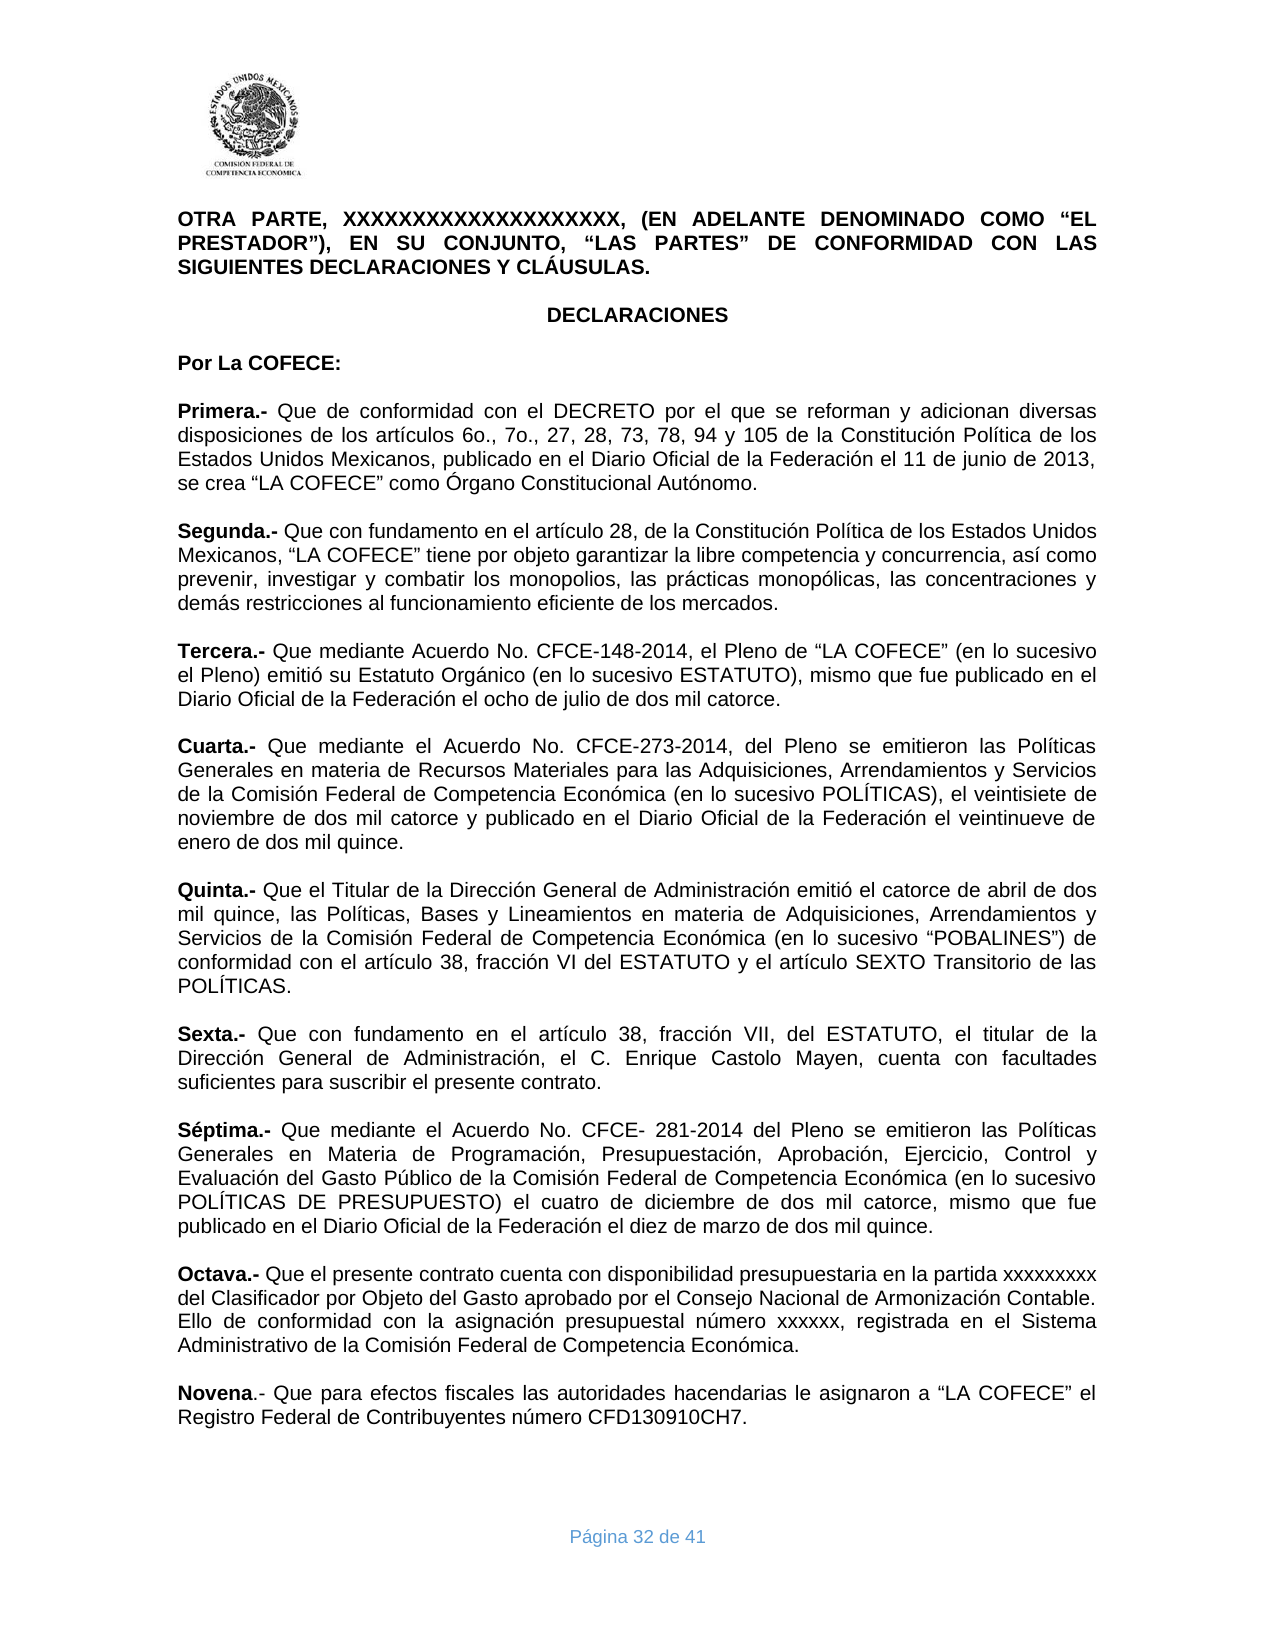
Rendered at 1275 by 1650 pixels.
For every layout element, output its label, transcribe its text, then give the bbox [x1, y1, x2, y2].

text Cuarta.- Que mediante el Acuerdo No. CFCE-273-2014, del Pleno se emitieron las Políticas Generales en materia de Recursos Materiales para las Adquisiciones, Arrendamientos y Servicios de la Comisión Federal de Competencia Económica (en lo sucesivo POLÍTICAS), el veintisiete de noviembre de dos mil catorce y publicado en el Diario Oficial de la Federación el veintinueve de enero de dos mil quince. [177, 734, 1098, 854]
picture [188, 73, 322, 179]
text Segunda.- Que con fundamento en el artículo 28, de la Constitución Política de los Estados Unidos Mexicanos, “LA COFECE” tiene por objeto garantizar la libre competencia y concurrencia, así como prevenir, investigar y combatir los monopolios, las prácticas monopólicas, las concentraciones y demás restricciones al funcionamiento eficiente de los mercados. [177, 519, 1098, 614]
text Octava.- Que el presente contrato cuenta con disponibilidad presupuestaria en la partida xxxxxxxxx del Clasificador por Objeto del Gasto aprobado por el Consejo Nacional de Armonización Contable. Ello de conformidad con la asignación presupuestal número xxxxxx, registrada en el Sistema Administrativo de la Comisión Federal de Competencia Económica. [177, 1261, 1098, 1357]
text Sexta.- Que con fundamento en el artículo 38, fracción VII, del ESTATUTO, el titular de la Dirección General de Administración, el C. Enrique Castolo Mayen, cuenta con facultades suficientes para suscribir el presente contrato. [177, 1022, 1098, 1094]
text Tercera.- Que mediante Acuerdo No. CFCE-148-2014, el Pleno de “LA COFECE” (en lo sucesivo el Pleno) emitió su Estatuto Orgánico (en lo sucesivo ESTATUTO), mismo que fue publicado en el Diario Oficial de la Federación el ocho de julio de dos mil catorce. [177, 638, 1098, 710]
text Séptima.- Que mediante el Acuerdo No. CFCE- 281-2014 del Pleno se emitieron las Políticas Generales en Materia de Programación, Presupuestación, Aprobación, Ejercicio, Control y Evaluación del Gasto Público de la Comisión Federal de Competencia Económica (en lo sucesivo POLÍTICAS DE PRESUPUESTO) el cuatro de diciembre de dos mil catorce, mismo que fue publicado en el Diario Oficial de la Federación el diez de marzo de dos mil quince. [177, 1118, 1098, 1237]
text Primera.- Que de conformidad con el DECRETO por el que se reforman y adicionan diversas disposiciones de los artículos 6o., 7o., 27, 28, 73, 78, 94 y 105 de la Constitución Política de los Estados Unidos Mexicanos, publicado en el Diario Oficial de la Federación el 11 de junio de 2013, se crea “LA COFECE” como Órgano Constitucional Autónomo. [177, 399, 1098, 495]
text Novena.- Que para efectos fiscales las autoridades hacendarias le asignaron a “LA COFECE” el Registro Federal de Contribuyentes número CFD130910CH7. [177, 1381, 1098, 1429]
text Por La COFECE: [177, 351, 1098, 375]
text Quinta.- Que el Titular de la Dirección General de Administración emitió el catorce de abril de dos mil quince, las Políticas, Bases y Lineamientos en materia de Adquisiciones, Arrendamientos y Servicios de la Comisión Federal de Competencia Económica (en lo sucesivo “POBALINES”) de conformidad con el artículo 38, fracción VI del ESTATUTO y el artículo SEXTO Transitorio de las POLÍTICAS. [177, 878, 1098, 998]
text DECLARACIONES [177, 303, 1098, 327]
